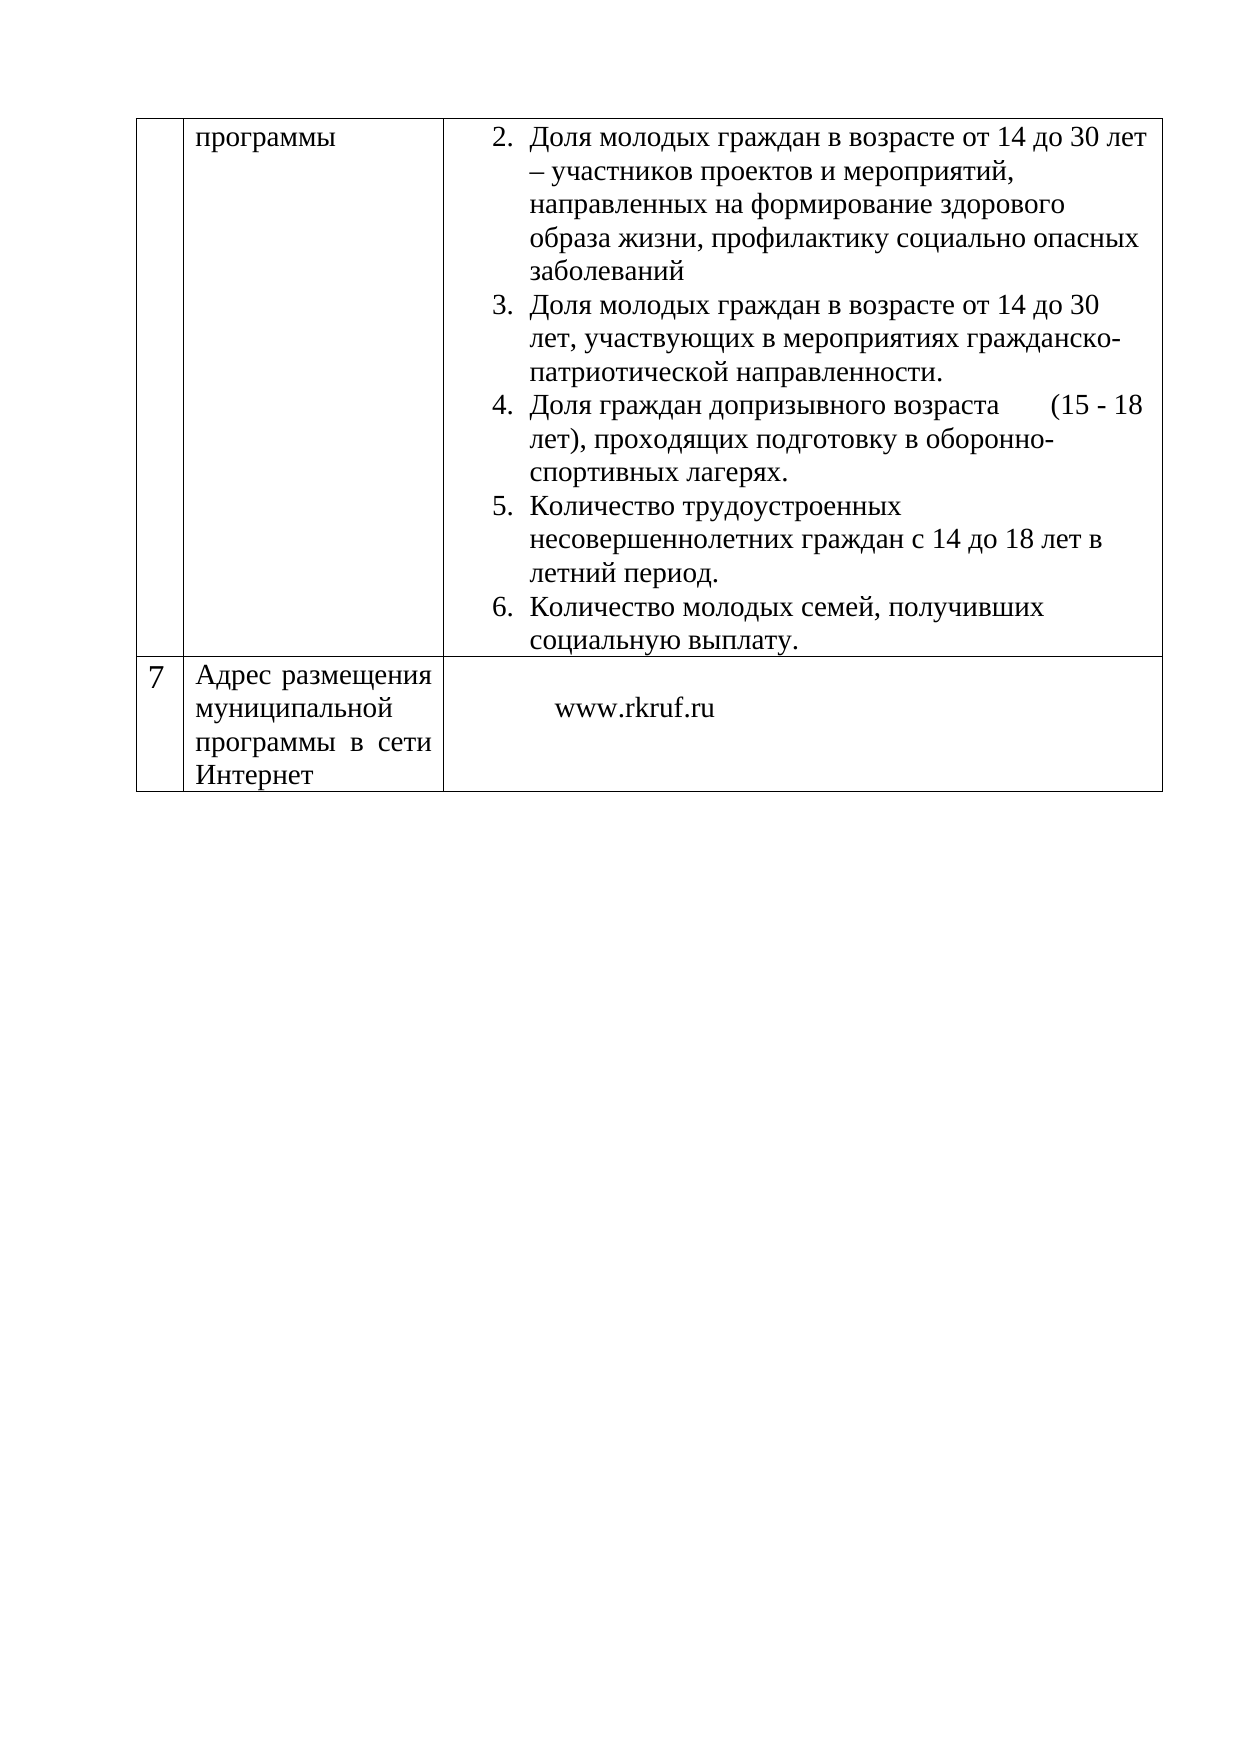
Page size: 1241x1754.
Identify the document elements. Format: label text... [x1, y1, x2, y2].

table_cell Адрес размещения муниципальной программы в сети Интернет [184, 657, 443, 791]
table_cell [184, 119, 443, 656]
table_cell www.rkruf.ru [444, 657, 1162, 791]
table_cell 7 [137, 657, 183, 791]
table_cell 6 [137, 119, 183, 656]
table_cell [444, 119, 1162, 656]
